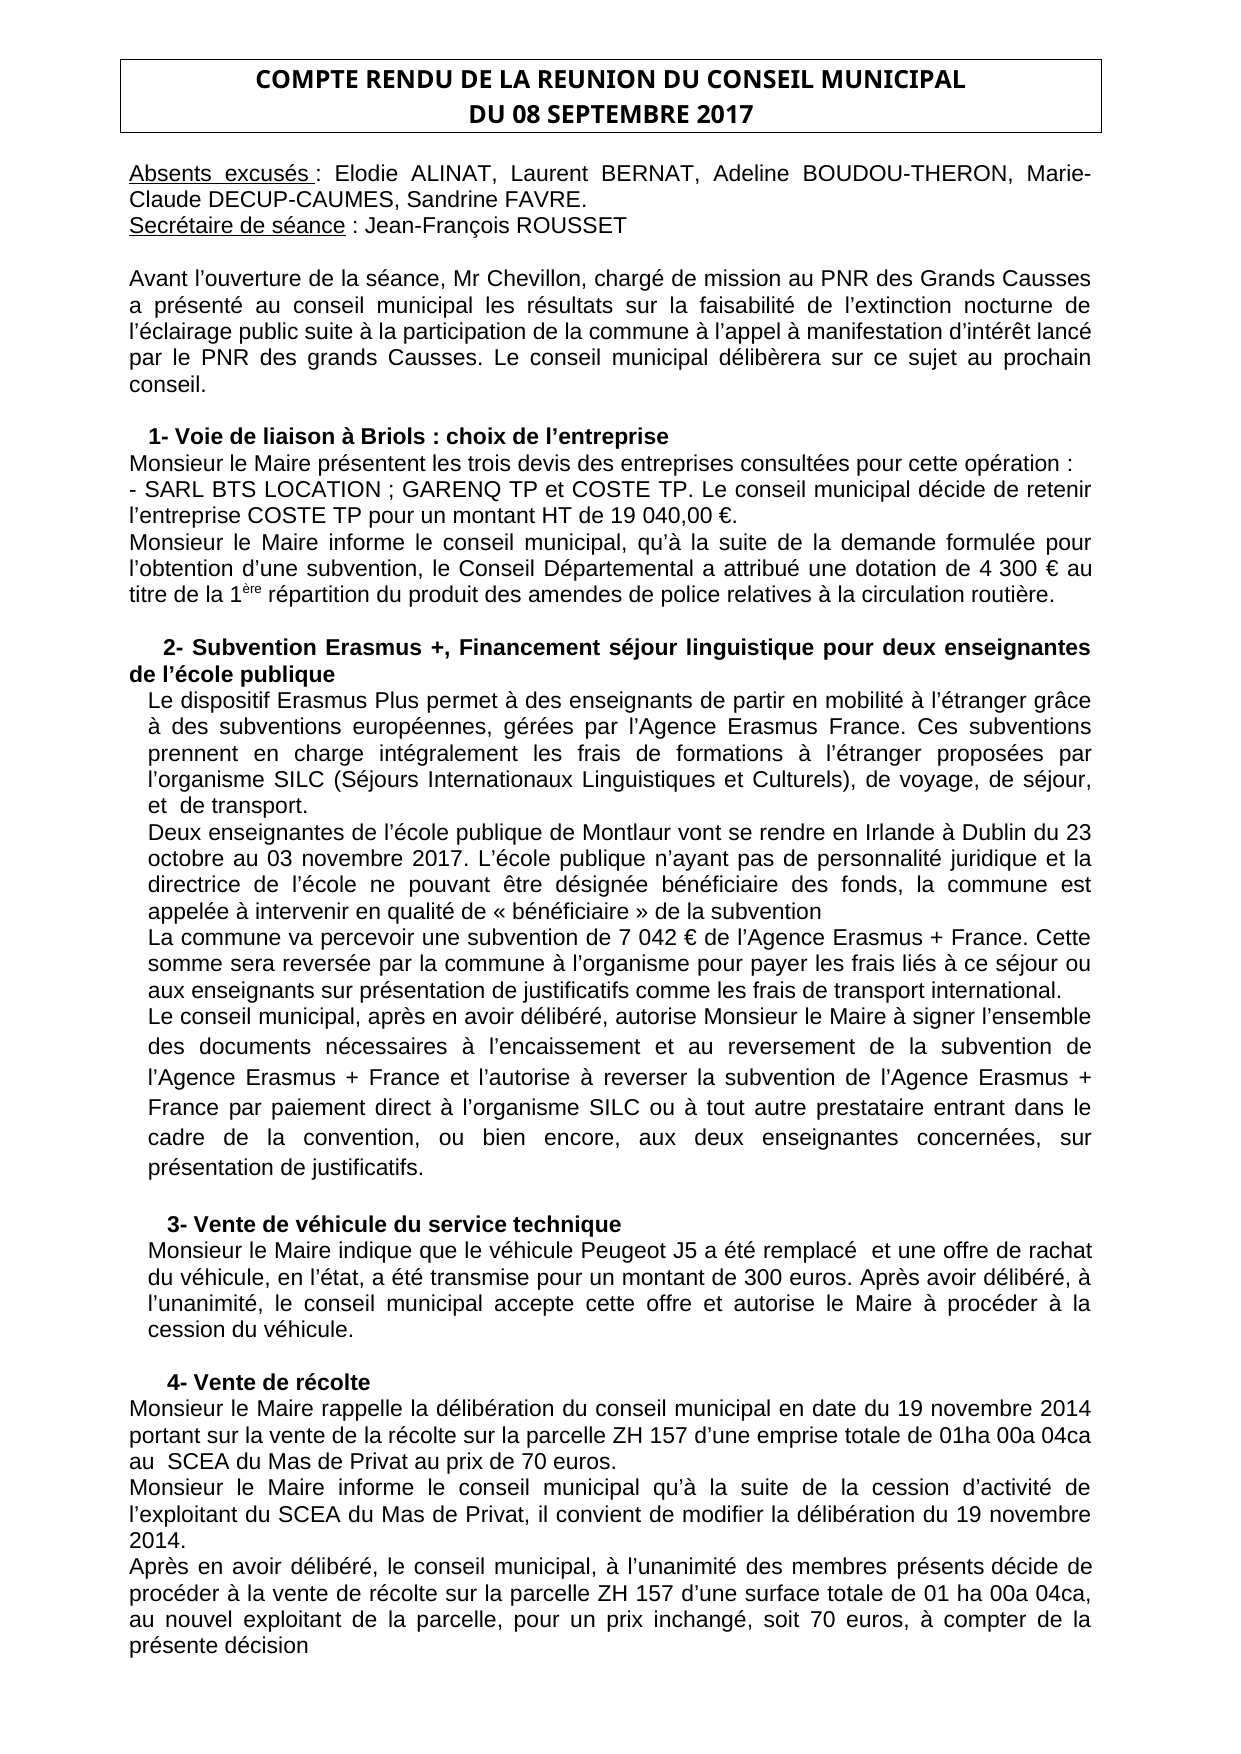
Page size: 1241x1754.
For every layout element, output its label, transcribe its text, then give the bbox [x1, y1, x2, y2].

text 4- Vente de récolte [148, 1369, 1092, 1395]
text Monsieur le Maire indique que le véhicule Peugeot J5 a été remplacé et une offre de rachat du véhicule, en l’état, a été transmise pour un montant de 300 euros. Après avoir délibéré, à l’unanimité, le conseil municipal accepte cette offre et autorise le Maire à procéder à la cession du véhicule. [148, 1237, 1092, 1342]
text La commune va percevoir une subvention de 7 042 € de l’Agence Erasmus + France. Cette somme sera reversée par la commune à l’organisme pour payer les frais liés à ce séjour ou aux enseignants sur présentation de justificatifs comme les frais de transport international. [148, 924, 1092, 1003]
text 3- Vente de véhicule du service technique [148, 1211, 1092, 1237]
text Secrétaire de séance : Jean-François ROUSSET [129, 212, 1092, 239]
text Le conseil municipal, après en avoir délibéré, autorise Monsieur le Maire à signer l’ensemble des documents nécessaires à l’encaissement et au reversement de la subvention de l’Agence Erasmus + France et l’autorise à reverser la subvention de l’Agence Erasmus + France par paiement direct à l’organisme SILC ou à tout autre prestataire entrant dans le cadre de la convention, ou bien encore, aux deux enseignantes concernées, sur présentation de justificatifs. [148, 1003, 1092, 1181]
text 2- Subvention Erasmus +, Financement séjour linguistique pour deux enseignantes de l’école publique [129, 634, 1092, 687]
text Le dispositif Erasmus Plus permet à des enseignants de partir en mobilité à l’étranger grâce à des subventions européennes, gérées par l’Agence Erasmus France. Ces subventions prennent en charge intégralement les frais de formations à l’étranger proposées par l’organisme SILC (Séjours Internationaux Linguistiques et Culturels), de voyage, de séjour, et de transport. [148, 687, 1092, 819]
text DU 08 SEPTEMBRE 2017 [121, 93, 1101, 132]
text COMPTE RENDU DE LA REUNION DU CONSEIL MUNICIPAL [121, 60, 1101, 93]
text Monsieur le Maire informe le conseil municipal, qu’à la suite de la demande formulée pour l’obtention d’une subvention, le Conseil Départemental a attribué une dotation de 4 300 € au titre de la 1ère répartition du produit des amendes de police relatives à la circulation routière. [129, 529, 1092, 608]
text - SARL BTS LOCATION ; GARENQ TP et COSTE TP. Le conseil municipal décide de retenir l’entreprise COSTE TP pour un montant HT de 19 040,00 €. [129, 476, 1092, 529]
text Avant l’ouverture de la séance, Mr Chevillon, chargé de mission au PNR des Grands Causses a présenté au conseil municipal les résultats sur la faisabilité de l’extinction nocturne de l’éclairage public suite à la participation de la commune à l’appel à manifestation d’intérêt lancé par le PNR des grands Causses. Le conseil municipal délibèrera sur ce sujet au prochain conseil. [129, 265, 1092, 397]
text 1- Voie de liaison à Briols : choix de l’entreprise [129, 423, 1092, 450]
text Deux enseignantes de l’école publique de Montlaur vont se rendre en Irlande à Dublin du 23 octobre au 03 novembre 2017. L’école publique n’ayant pas de personnalité juridique et la directrice de l’école ne pouvant être désignée bénéficiaire des fonds, la commune est appelée à intervenir en qualité de « bénéficiaire » de la subvention [148, 819, 1092, 924]
text Après en avoir délibéré, le conseil municipal, à l’unanimité des membres présents décide de procéder à la vente de récolte sur la parcelle ZH 157 d’une surface totale de 01 ha 00a 04ca, au nouvel exploitant de la parcelle, pour un prix inchangé, soit 70 euros, à compter de la présente décision [129, 1553, 1092, 1659]
text Monsieur le Maire informe le conseil municipal qu’à la suite de la cession d’activité de l’exploitant du SCEA du Mas de Privat, il convient de modifier la délibération du 19 novembre 2014. [129, 1474, 1092, 1553]
text Monsieur le Maire présentent les trois devis des entreprises consultées pour cette opération : [129, 450, 1092, 476]
text Monsieur le Maire rappelle la délibération du conseil municipal en date du 19 novembre 2014 portant sur la vente de la récolte sur la parcelle ZH 157 d’une emprise totale de 01ha 00a 04ca au SCEA du Mas de Privat au prix de 70 euros. [129, 1395, 1092, 1474]
text Absents excusés : Elodie ALINAT, Laurent BERNAT, Adeline BOUDOU-THERON, Marie-Claude DECUP-CAUMES, Sandrine FAVRE. [129, 160, 1092, 212]
